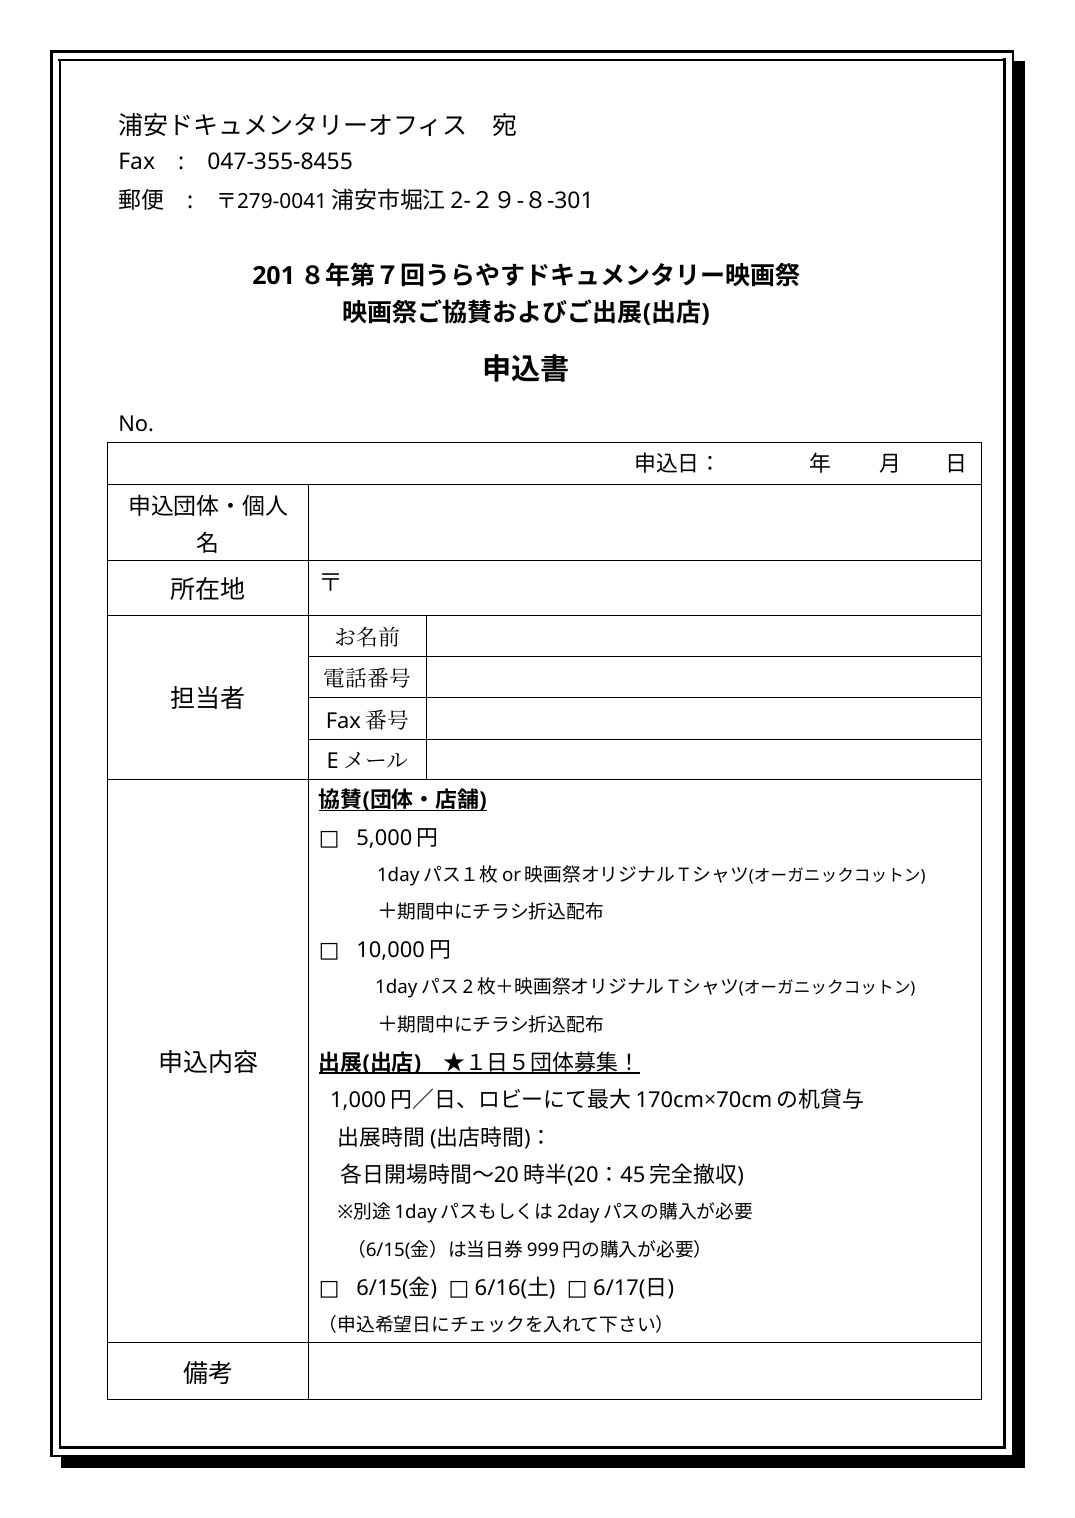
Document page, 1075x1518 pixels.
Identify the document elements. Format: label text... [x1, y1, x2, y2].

table_cell [309, 485, 981, 560]
table_cell 備考 [108, 1343, 308, 1399]
text No. [118, 404, 934, 442]
table_cell 所在地 [108, 561, 308, 614]
table_cell [427, 698, 981, 739]
table_cell [427, 657, 981, 697]
table_cell [427, 740, 981, 778]
text 申込書 [118, 329, 934, 404]
table_cell 協賛(団体・店舗) 5,000円 1dayパス１枚or映画祭オリジナルTシャツ(オーガニックコットン) ＋期間中にチラシ折込配布 10,000円 1dayパス2枚＋映画祭オリジナルTシャツ(オーガニックコットン) ＋期間中にチラシ折込配布 出展(出店) ★１日５団体募集！ 1,000円／日、ロビーにて最大170cm×70cmの机貸与 出展時間 (出店時間)： 各日開場時間～20時半(20：45完全撤収) ※別途1dayパスもしくは2dayパスの購入が必要 （6/15(金）は当日券999円の購入が必要） 6/15(金) □ 6/16(土) □ 6/17(日) （申込希望日にチェックを入れて下さい） [309, 780, 981, 1342]
table_cell [427, 616, 981, 656]
table_cell 申込内容 [108, 780, 308, 1342]
table_cell 〒 [309, 561, 981, 614]
table_cell 電話番号 [309, 657, 426, 697]
text 浦安ドキュメンタリーオフィス 宛 [118, 104, 934, 142]
table_cell お名前 [309, 616, 426, 656]
table_cell [309, 1343, 981, 1399]
table_header 申込日： 年 月 日 [108, 443, 981, 484]
table_cell 担当者 [108, 616, 308, 778]
text Fax : 047-355-8455 [118, 142, 934, 179]
table_cell 申込団体・個人名 [108, 485, 308, 560]
text 201８年第７回うらやすドキュメンタリー映画祭 [118, 254, 934, 292]
table_cell Fax番号 [309, 698, 426, 739]
table_cell Eメール [309, 740, 426, 778]
text 映画祭ご協賛およびご出展(出店) [118, 292, 934, 329]
text 郵便 : 〒279-0041浦安市堀江2-２９-８-301 [118, 179, 934, 217]
